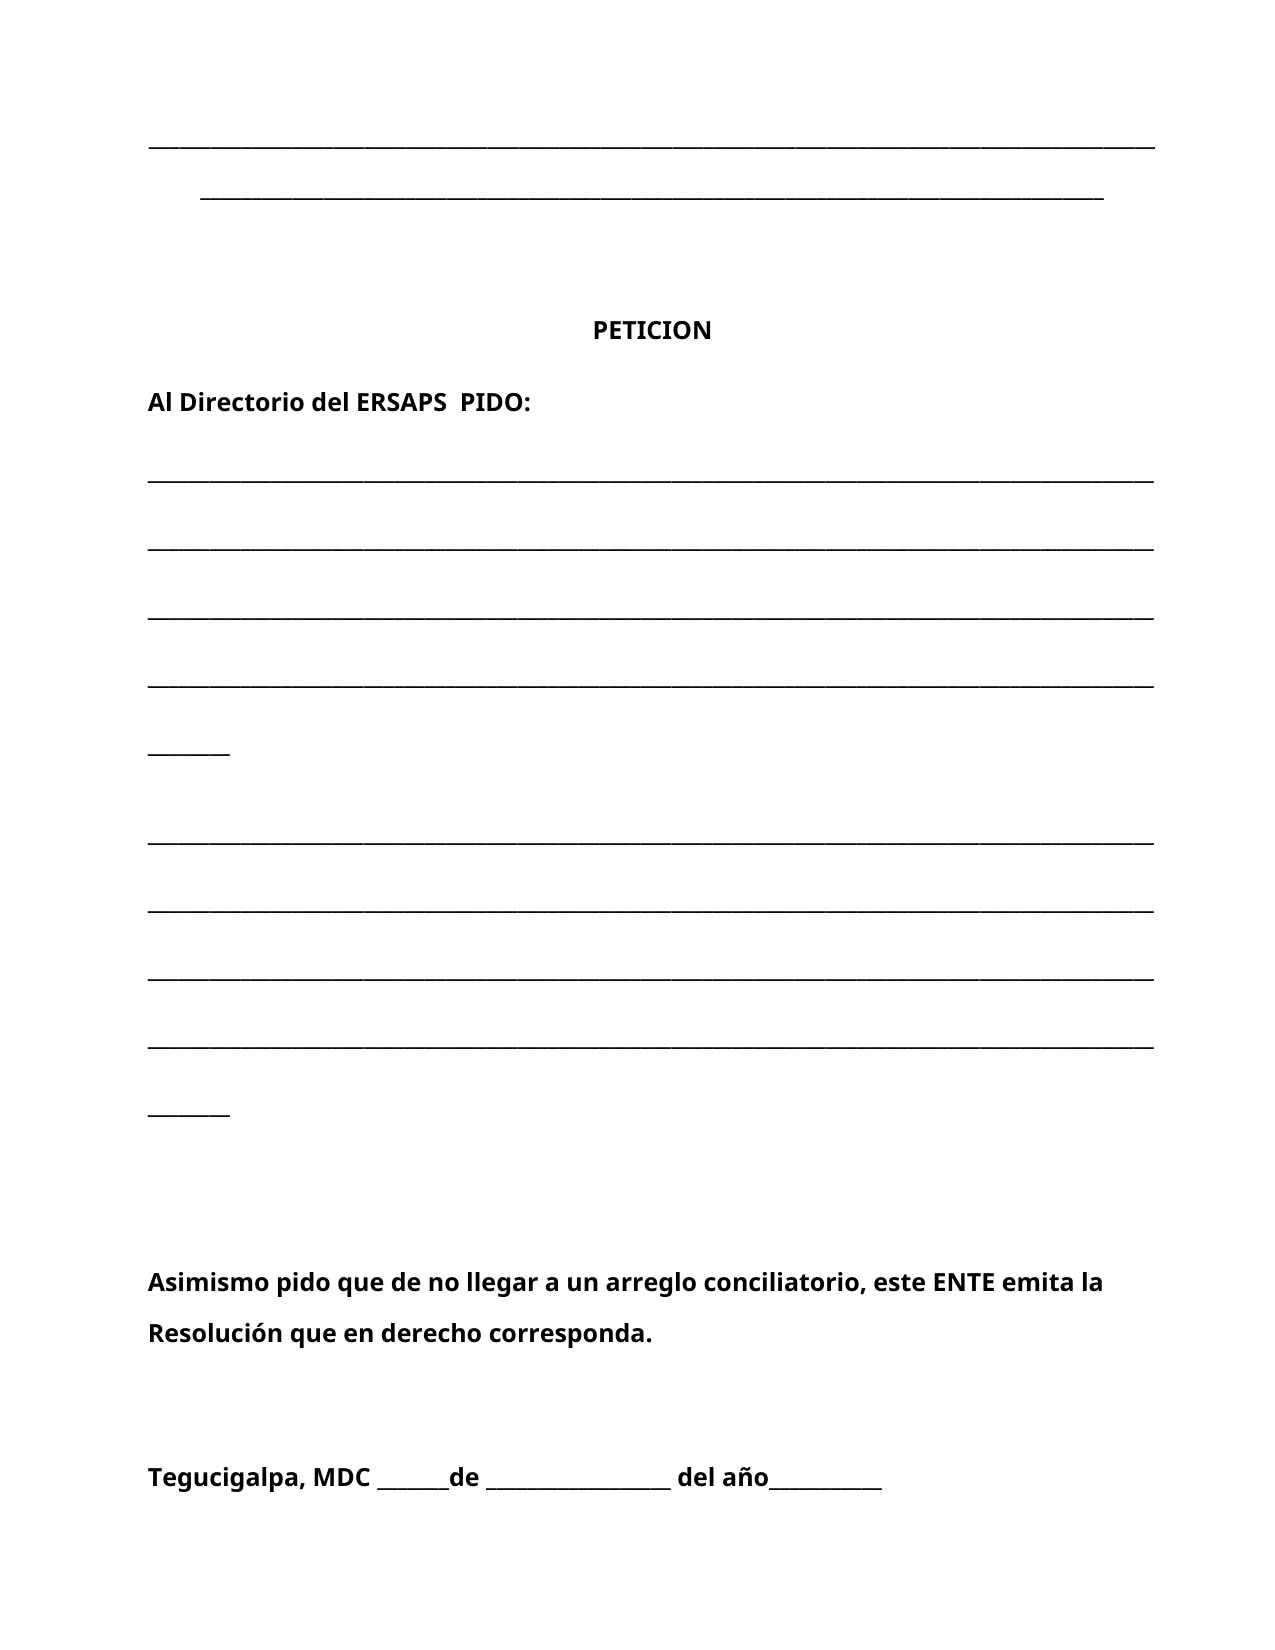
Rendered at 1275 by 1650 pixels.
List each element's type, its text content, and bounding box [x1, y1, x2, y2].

text Tegucigalpa, MDC _______de __________________ del año___________ [148, 1459, 1157, 1494]
text Asimismo pido que de no llegar a un arreglo conciliatorio, este ENTE emita la Resolución que en derecho corresponda. [148, 1265, 1157, 1350]
text PETICION [148, 313, 1157, 347]
text ________________________________________________________________________________________________________________________________________________________________________________________________________________________________________________________________________________________________________________________________________________________________________________________________________________ [148, 814, 1157, 1121]
text Al Directorio del ERSAPS PIDO: ________________________________________________________________________________________________________________________________________________________________________________________________________________________________________________________________________________________________________________________________________________________________________________________________________________ [148, 385, 1157, 759]
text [148, 118, 1157, 203]
